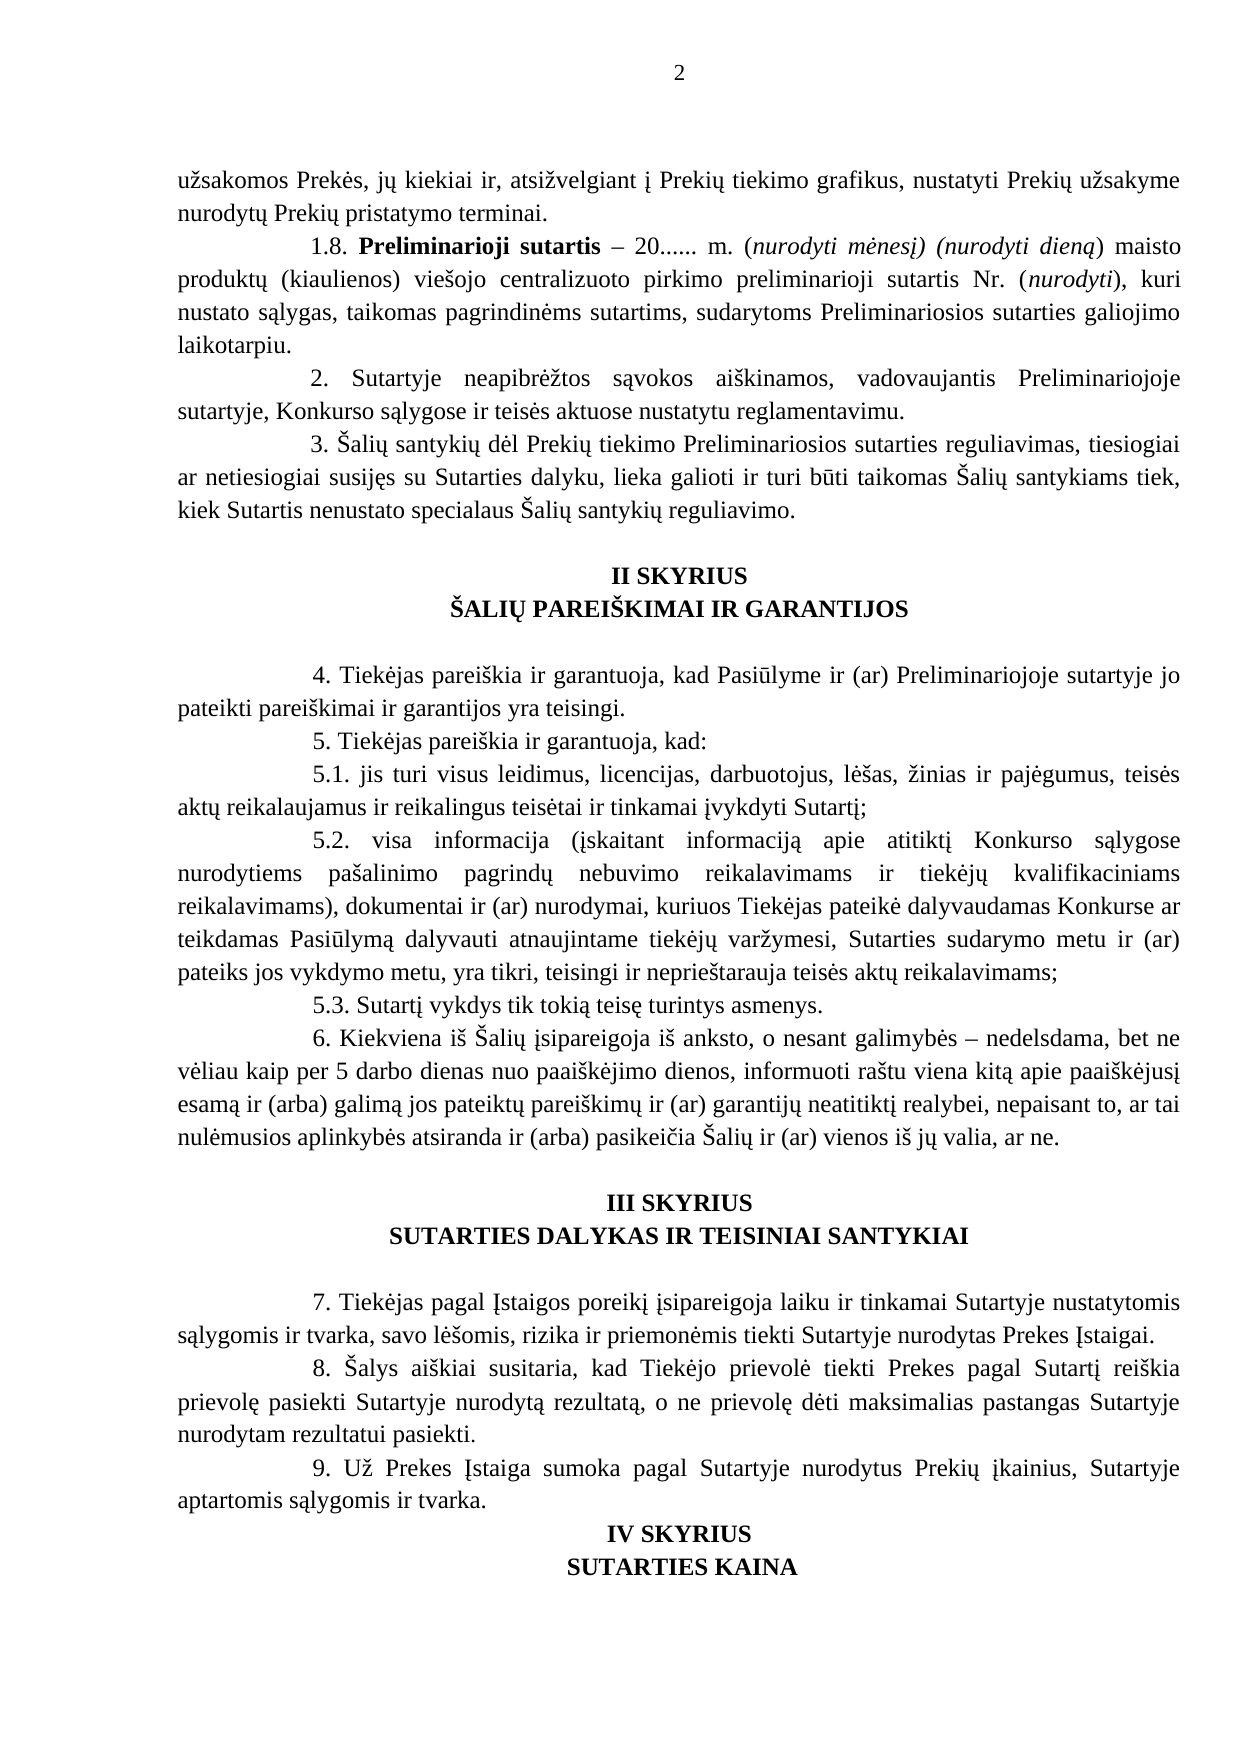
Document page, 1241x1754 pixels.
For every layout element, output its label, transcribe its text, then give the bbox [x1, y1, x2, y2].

text SUTARTIES DALYKAS IR TEISINIAI SANTYKIAI [177, 1221, 1181, 1250]
text 5.1. jis turi visus leidimus, licencijas, darbuotojus, lėšas, žinias ir pajėgumus, teisės aktų reikalaujamus ir reikalingus teisėtai ir tinkamai įvykdyti Sutartį; [177, 759, 1181, 821]
text ŠALIŲ PAREIŠKIMAI IR GARANTIJOS [177, 594, 1181, 623]
text 9. Už Prekes Įstaiga sumoka pagal Sutartyje nurodytus Prekių įkainius, Sutartyje aptartomis sąlygomis ir tvarka. [177, 1453, 1181, 1514]
text IV SKYRIUS [177, 1519, 1181, 1547]
text 6. Kiekviena iš Šalių įsipareigoja iš anksto, o nesant galimybės – nedelsdama, bet ne vėliau kaip per 5 darbo dienas nuo paaiškėjimo dienos, informuoti raštu viena kitą apie paaiškėjusį esamą ir (arba) galimą jos pateiktų pareiškimų ir (ar) garantijų neatitiktį realybei, nepaisant to, ar tai nulėmusios aplinkybės atsiranda ir (arba) pasikeičia Šalių ir (ar) vienos iš jų valia, ar ne. [177, 1023, 1181, 1151]
text 3. Šalių santykių dėl Prekių tiekimo Preliminariosios sutarties reguliavimas, tiesiogiai ar netiesiogiai susijęs su Sutarties dalyku, lieka galioti ir turi būti taikomas Šalių santykiams tiek, kiek Sutartis nenustato specialaus Šalių santykių reguliavimo. [177, 429, 1181, 524]
text 1.8. Preliminarioji sutartis – 20...... m. (nurodyti mėnesį) (nurodyti dieną) maisto produktų (kiaulienos) viešojo centralizuoto pirkimo preliminarioji sutartis Nr. (nurodyti), kuri nustato sąlygas, taikomas pagrindinėms sutartims, sudarytoms Preliminariosios sutarties galiojimo laikotarpiu. [177, 231, 1181, 359]
text 2. Sutartyje neapibrėžtos sąvokos aiškinamos, vadovaujantis Preliminariojoje sutartyje, Konkurso sąlygose ir teisės aktuose nustatytu reglamentavimu. [177, 363, 1181, 425]
text SUTARTIES KAINA [177, 1552, 1181, 1580]
text II SKYRIUS [177, 561, 1181, 590]
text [177, 165, 1181, 227]
text III SKYRIUS [177, 1188, 1181, 1217]
text 5.2. visa informacija (įskaitant informaciją apie atitiktį Konkurso sąlygose nurodytiems pašalinimo pagrindų nebuvimo reikalavimams ir tiekėjų kvalifikaciniams reikalavimams), dokumentai ir (ar) nurodymai, kuriuos Tiekėjas pateikė dalyvaudamas Konkurse ar teikdamas Pasiūlymą dalyvauti atnaujintame tiekėjų varžymesi, Sutarties sudarymo metu ir (ar) pateiks jos vykdymo metu, yra tikri, teisingi ir neprieštarauja teisės aktų reikalavimams; [177, 825, 1181, 986]
text 7. Tiekėjas pagal Įstaigos poreikį įsipareigoja laiku ir tinkamai Sutartyje nustatytomis sąlygomis ir tvarka, savo lėšomis, rizika ir priemonėmis tiekti Sutartyje nurodytas Prekes Įstaigai. [177, 1287, 1181, 1349]
text 4. Tiekėjas pareiškia ir garantuoja, kad Pasiūlyme ir (ar) Preliminariojoje sutartyje jo pateikti pareiškimai ir garantijos yra teisingi. [177, 660, 1181, 722]
text 5.3. Sutartį vykdys tik tokią teisę turintys asmenys. [177, 990, 1181, 1019]
text 8. Šalys aiškiai susitaria, kad Tiekėjo prievolė tiekti Prekes pagal Sutartį reiškia prievolę pasiekti Sutartyje nurodytą rezultatą, o ne prievolę dėti maksimalias pastangas Sutartyje nurodytam rezultatui pasiekti. [177, 1353, 1181, 1448]
text 5. Tiekėjas pareiškia ir garantuoja, kad: [177, 726, 1181, 755]
